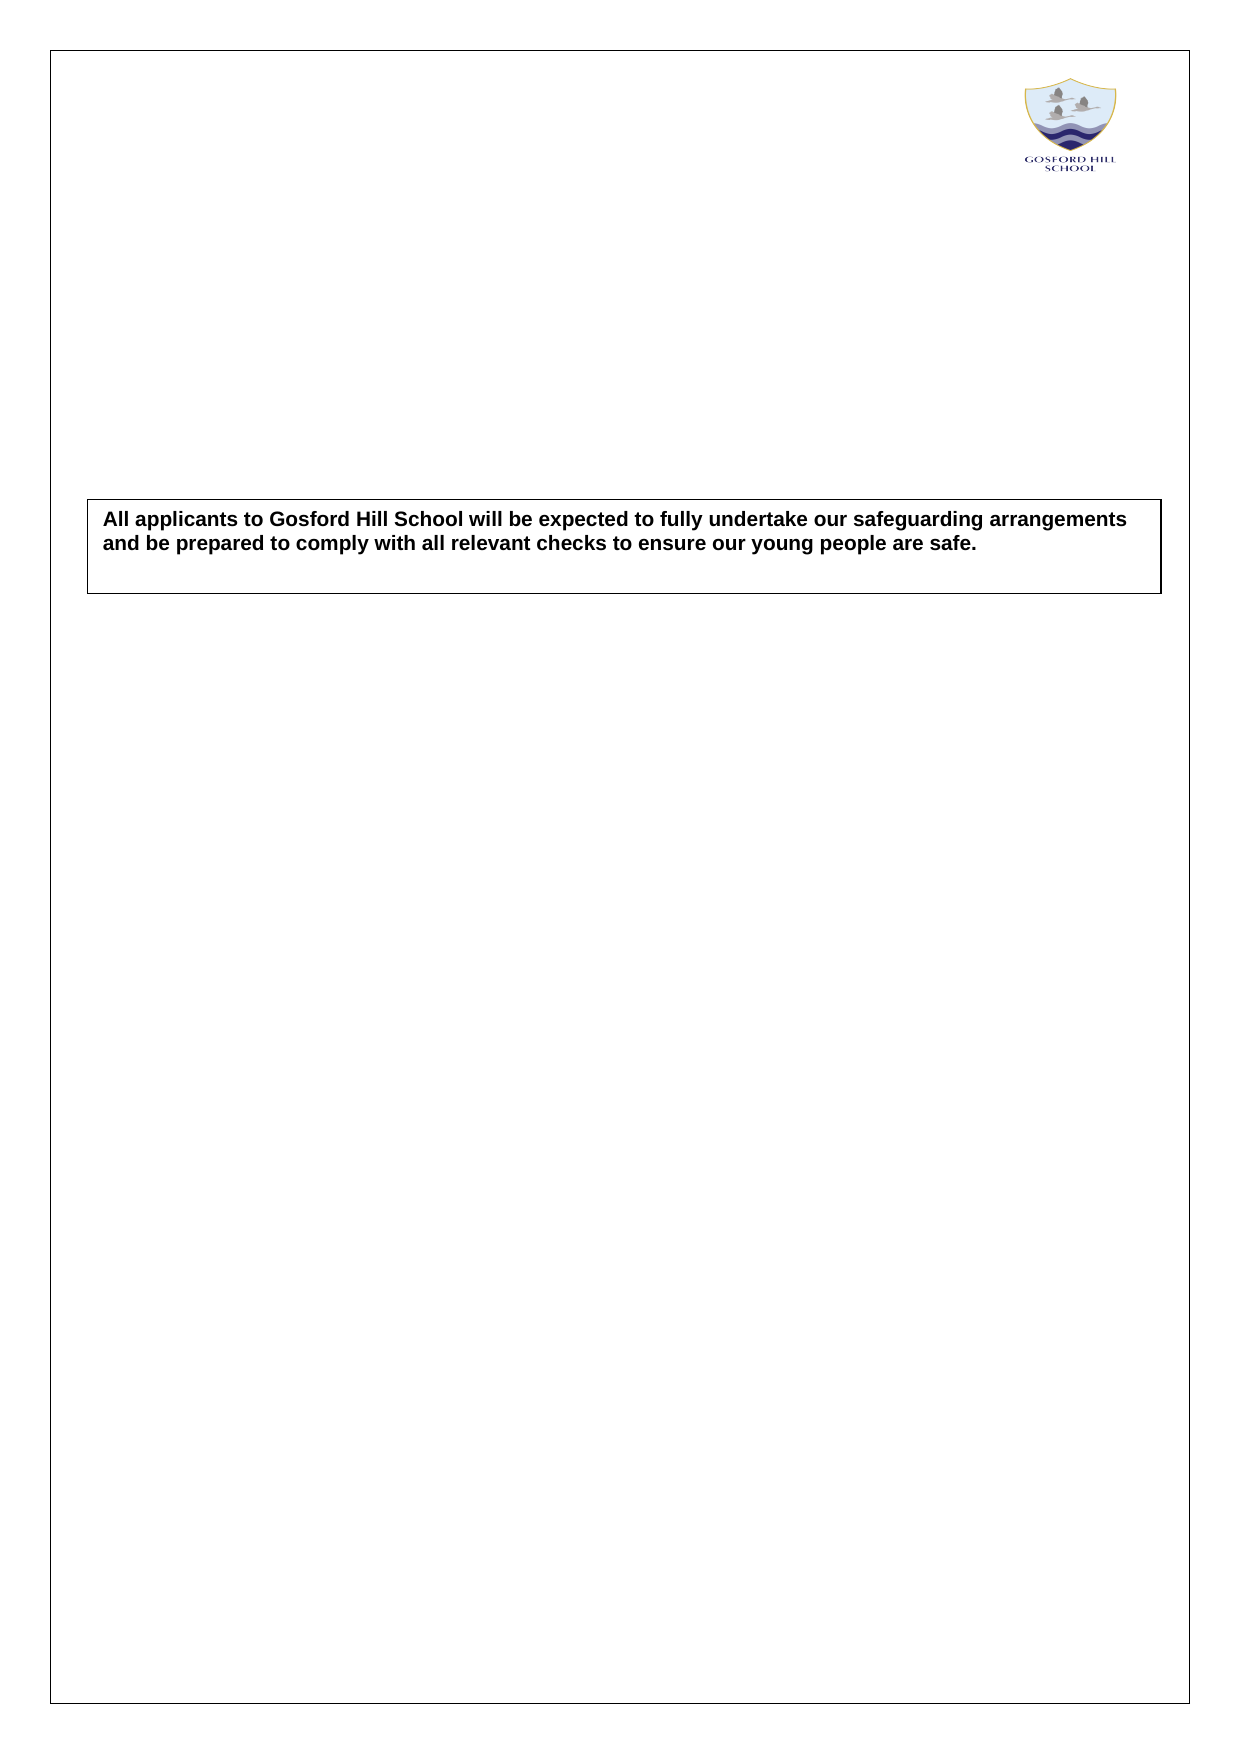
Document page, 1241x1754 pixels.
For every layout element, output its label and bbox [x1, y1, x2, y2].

picture [995, 73, 1146, 177]
